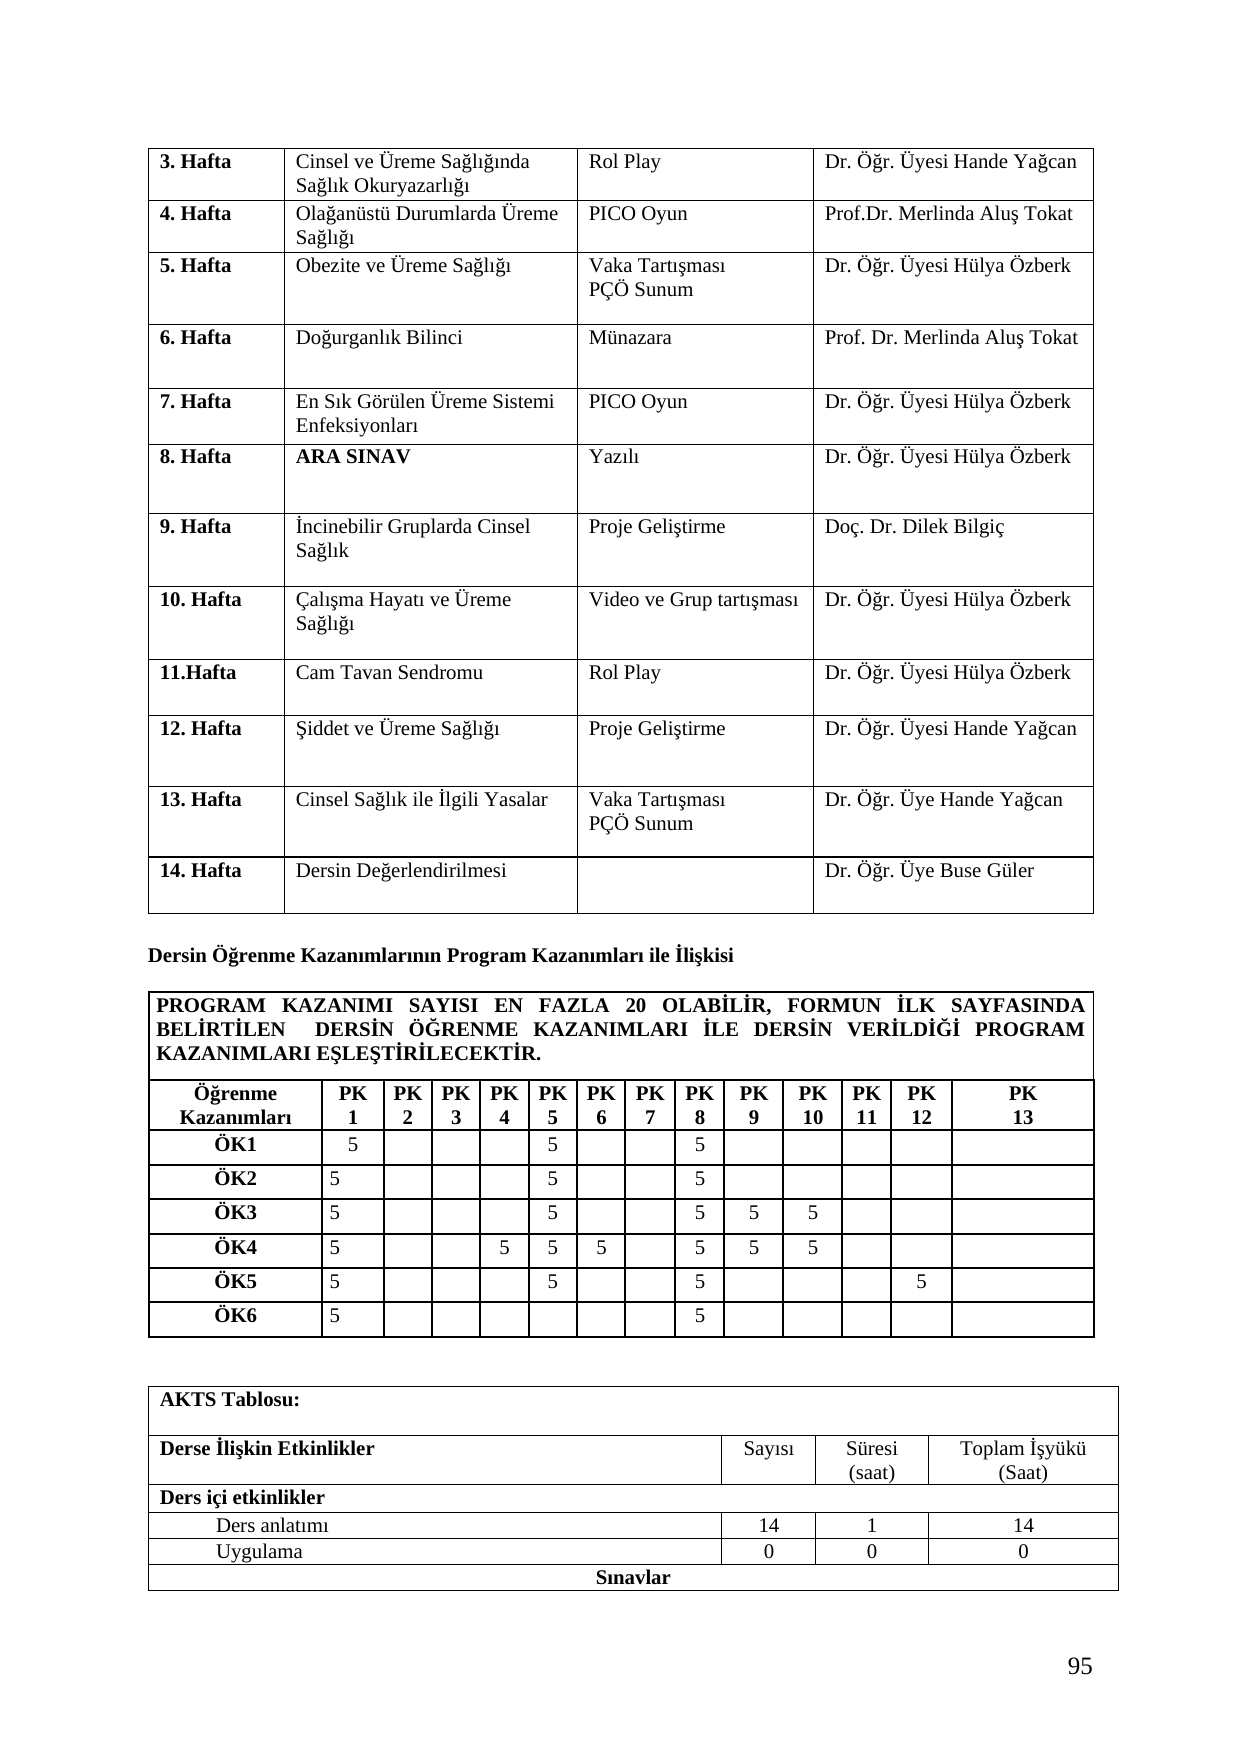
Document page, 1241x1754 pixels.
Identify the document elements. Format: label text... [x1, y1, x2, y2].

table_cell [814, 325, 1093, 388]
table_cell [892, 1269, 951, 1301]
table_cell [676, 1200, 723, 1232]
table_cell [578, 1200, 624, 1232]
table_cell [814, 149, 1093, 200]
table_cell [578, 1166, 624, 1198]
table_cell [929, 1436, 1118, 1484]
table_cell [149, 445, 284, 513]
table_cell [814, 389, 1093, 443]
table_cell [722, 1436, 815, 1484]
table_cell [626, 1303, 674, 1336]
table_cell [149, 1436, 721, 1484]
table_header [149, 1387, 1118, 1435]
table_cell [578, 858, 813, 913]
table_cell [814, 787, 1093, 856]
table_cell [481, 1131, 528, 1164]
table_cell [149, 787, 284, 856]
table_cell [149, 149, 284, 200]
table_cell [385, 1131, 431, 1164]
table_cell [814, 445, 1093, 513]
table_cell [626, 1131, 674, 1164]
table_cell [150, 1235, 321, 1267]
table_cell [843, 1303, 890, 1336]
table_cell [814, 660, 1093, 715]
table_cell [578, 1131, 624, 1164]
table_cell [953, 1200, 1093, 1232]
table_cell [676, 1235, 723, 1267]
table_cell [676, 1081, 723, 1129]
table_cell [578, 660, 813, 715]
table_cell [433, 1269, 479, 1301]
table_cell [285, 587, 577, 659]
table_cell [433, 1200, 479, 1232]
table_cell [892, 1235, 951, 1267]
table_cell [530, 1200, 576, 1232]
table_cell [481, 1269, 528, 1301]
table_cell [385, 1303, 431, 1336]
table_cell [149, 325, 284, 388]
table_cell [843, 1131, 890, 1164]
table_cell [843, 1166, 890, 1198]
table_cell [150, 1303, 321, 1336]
text Dersin Öğrenme Kazanımlarının Program Kazanımları ile İlişkisi [148, 942, 1093, 967]
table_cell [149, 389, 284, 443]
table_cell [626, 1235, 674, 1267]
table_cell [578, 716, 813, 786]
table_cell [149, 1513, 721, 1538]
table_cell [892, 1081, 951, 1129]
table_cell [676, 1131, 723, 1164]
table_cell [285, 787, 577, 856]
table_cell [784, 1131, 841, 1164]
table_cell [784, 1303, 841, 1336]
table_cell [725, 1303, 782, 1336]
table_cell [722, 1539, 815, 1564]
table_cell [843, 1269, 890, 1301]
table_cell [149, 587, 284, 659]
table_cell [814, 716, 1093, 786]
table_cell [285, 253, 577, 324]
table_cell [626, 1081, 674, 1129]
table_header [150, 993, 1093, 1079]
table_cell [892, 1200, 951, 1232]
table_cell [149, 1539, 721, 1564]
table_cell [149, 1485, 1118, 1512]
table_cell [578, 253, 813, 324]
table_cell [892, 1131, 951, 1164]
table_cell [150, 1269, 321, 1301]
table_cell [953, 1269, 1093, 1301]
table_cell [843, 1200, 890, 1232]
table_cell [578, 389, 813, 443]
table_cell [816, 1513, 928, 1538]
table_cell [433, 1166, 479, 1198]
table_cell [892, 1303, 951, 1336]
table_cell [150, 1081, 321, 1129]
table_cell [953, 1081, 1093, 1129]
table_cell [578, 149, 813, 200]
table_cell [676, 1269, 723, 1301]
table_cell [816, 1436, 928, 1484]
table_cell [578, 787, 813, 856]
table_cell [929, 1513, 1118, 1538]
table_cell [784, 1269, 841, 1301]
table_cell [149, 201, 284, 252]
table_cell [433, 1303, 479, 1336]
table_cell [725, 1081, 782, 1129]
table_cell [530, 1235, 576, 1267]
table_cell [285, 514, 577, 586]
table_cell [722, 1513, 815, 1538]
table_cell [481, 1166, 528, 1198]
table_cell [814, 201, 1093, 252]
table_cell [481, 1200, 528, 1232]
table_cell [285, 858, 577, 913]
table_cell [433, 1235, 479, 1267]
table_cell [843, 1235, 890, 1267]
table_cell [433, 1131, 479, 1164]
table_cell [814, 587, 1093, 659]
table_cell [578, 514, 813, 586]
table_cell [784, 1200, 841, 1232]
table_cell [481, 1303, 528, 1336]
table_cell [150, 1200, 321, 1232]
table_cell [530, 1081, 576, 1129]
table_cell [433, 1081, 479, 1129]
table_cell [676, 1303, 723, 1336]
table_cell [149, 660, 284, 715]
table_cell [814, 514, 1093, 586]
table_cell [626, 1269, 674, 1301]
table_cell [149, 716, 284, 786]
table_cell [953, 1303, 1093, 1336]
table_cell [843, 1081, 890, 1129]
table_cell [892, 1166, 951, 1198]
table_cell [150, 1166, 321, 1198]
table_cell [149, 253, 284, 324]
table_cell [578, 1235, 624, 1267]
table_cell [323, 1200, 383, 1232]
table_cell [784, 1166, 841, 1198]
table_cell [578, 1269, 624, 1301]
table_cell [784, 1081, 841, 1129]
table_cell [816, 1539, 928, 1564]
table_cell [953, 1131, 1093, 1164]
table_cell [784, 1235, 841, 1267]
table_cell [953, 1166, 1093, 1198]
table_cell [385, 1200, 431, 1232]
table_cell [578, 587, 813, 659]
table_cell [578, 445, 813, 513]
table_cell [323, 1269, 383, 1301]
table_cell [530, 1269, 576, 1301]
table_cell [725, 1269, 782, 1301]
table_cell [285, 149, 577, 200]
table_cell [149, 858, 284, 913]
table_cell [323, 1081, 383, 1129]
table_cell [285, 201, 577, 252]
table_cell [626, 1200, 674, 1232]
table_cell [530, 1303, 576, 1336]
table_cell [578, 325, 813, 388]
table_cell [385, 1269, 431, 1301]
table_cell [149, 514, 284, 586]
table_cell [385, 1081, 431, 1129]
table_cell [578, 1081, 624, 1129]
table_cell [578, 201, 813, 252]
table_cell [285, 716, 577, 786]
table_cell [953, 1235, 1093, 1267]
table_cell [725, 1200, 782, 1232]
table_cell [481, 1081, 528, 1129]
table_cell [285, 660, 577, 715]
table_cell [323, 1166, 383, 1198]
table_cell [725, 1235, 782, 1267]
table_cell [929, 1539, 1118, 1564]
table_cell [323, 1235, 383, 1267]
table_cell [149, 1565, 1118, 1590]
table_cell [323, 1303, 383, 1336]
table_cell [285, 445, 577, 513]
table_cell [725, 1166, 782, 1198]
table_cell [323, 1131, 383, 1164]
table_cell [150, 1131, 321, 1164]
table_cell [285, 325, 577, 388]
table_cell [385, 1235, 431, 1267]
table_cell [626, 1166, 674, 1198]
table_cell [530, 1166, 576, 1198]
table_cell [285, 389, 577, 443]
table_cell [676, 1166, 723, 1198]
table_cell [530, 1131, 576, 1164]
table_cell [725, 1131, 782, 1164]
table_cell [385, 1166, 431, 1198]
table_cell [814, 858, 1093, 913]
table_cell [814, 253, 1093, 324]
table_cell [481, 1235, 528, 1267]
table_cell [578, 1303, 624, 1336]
